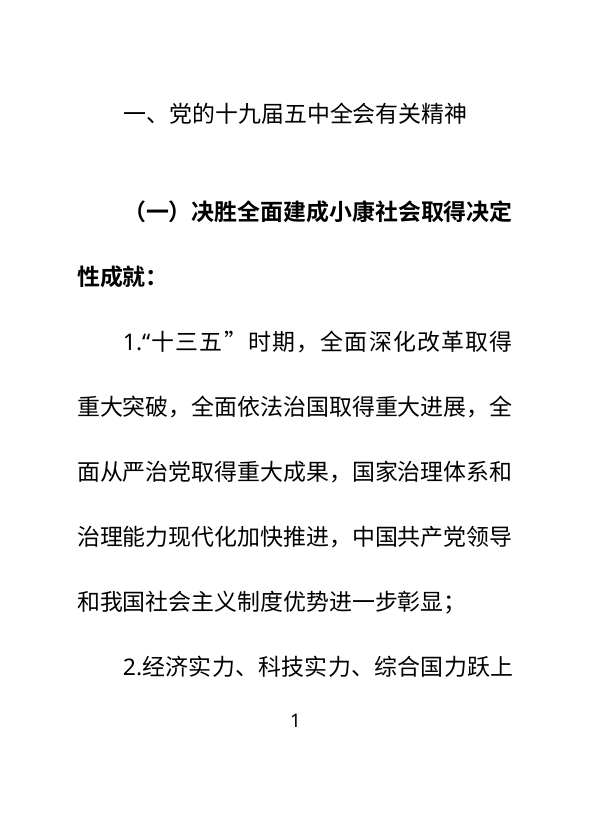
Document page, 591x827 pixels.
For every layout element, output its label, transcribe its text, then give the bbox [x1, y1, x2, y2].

text 1.“十三五”时期，全面深化改革取得重大突破，全面依法治国取得重大进展，全面从严治党取得重大成果，国家治理体系和治理能力现代化加快推进，中国共产党领导和我国社会主义制度优势进一步彰显； [77, 308, 514, 633]
text 一、党的十九届五中全会有关精神 [77, 80, 514, 145]
text （一）决胜全面建成小康社会取得决定性成就： [77, 178, 514, 308]
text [77, 633, 514, 698]
